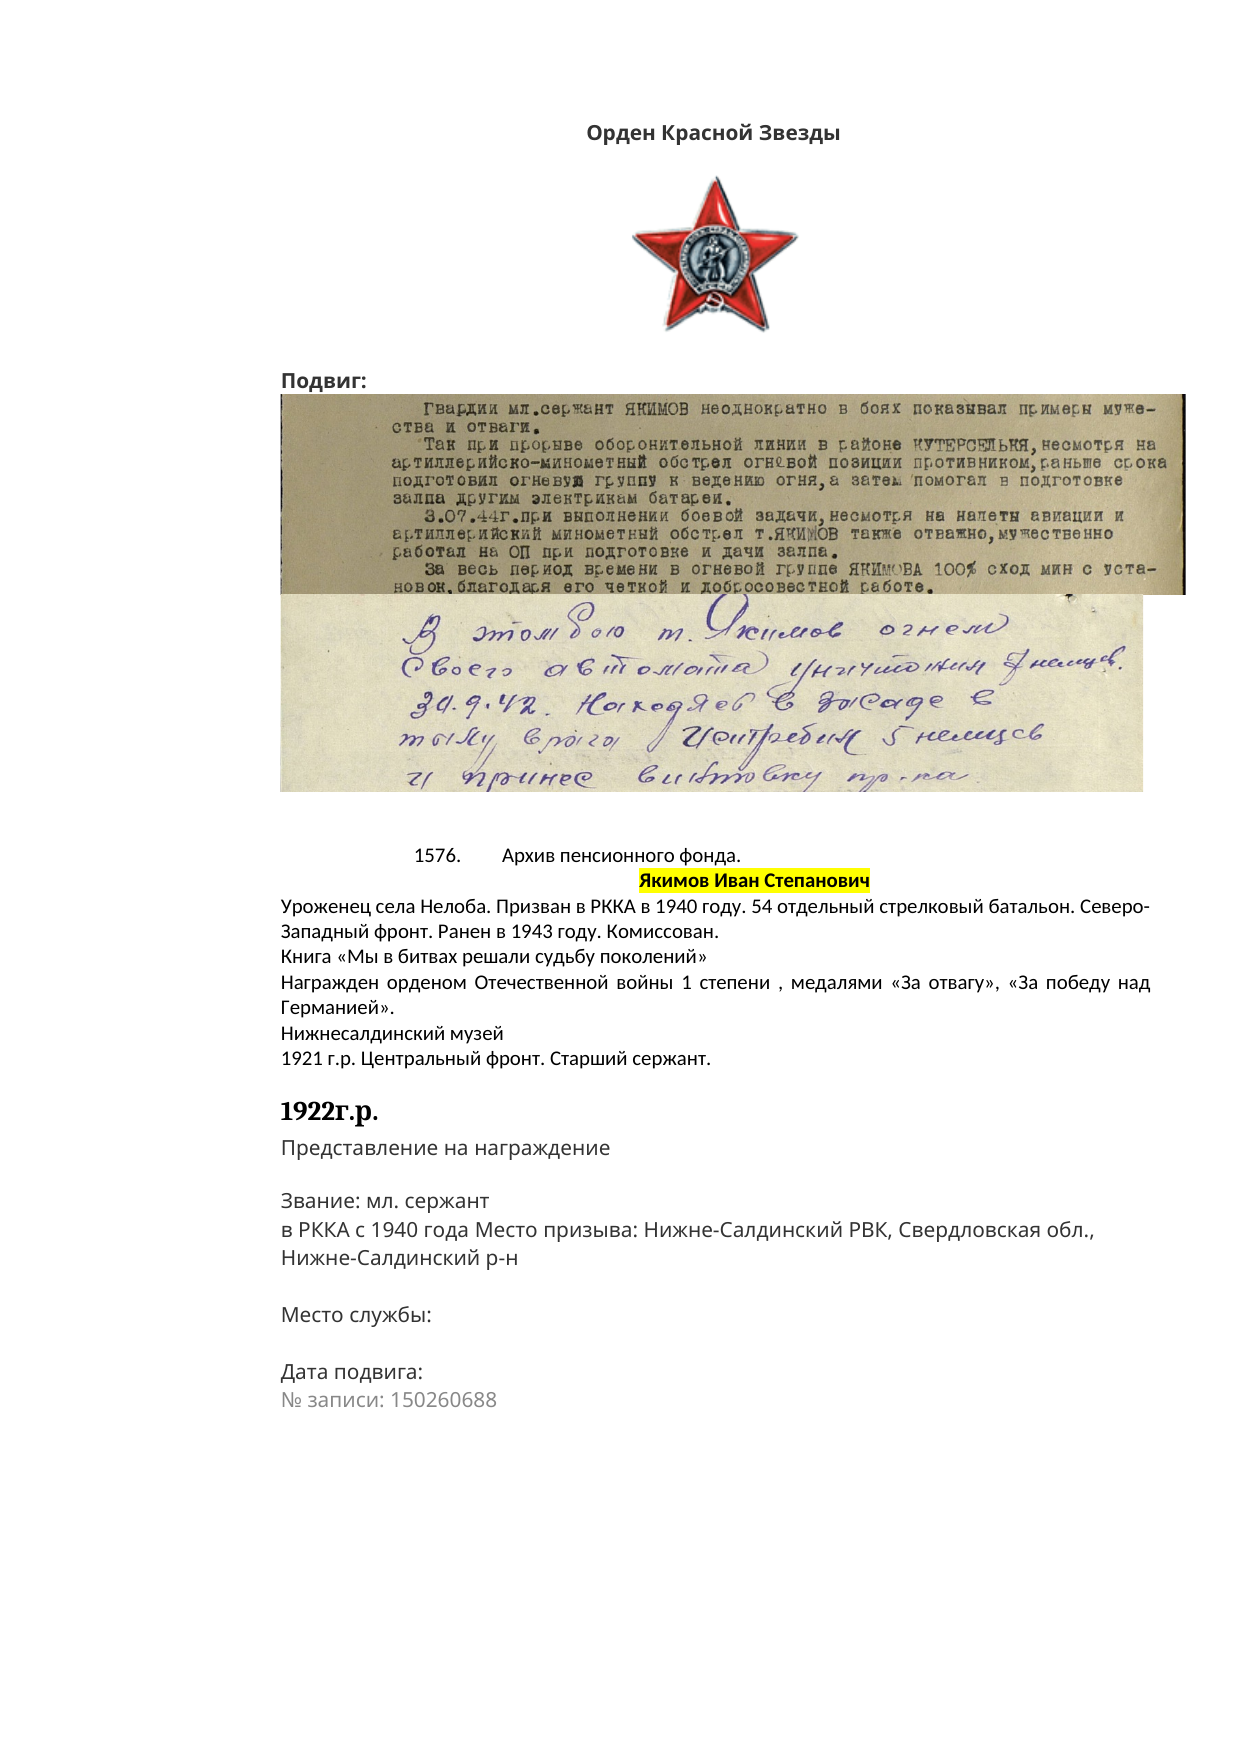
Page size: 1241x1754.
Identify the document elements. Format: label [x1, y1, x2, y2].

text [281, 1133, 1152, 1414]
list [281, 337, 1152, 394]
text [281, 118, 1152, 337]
picture [280, 394, 1186, 792]
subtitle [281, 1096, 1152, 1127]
picture [631, 175, 801, 338]
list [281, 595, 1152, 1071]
